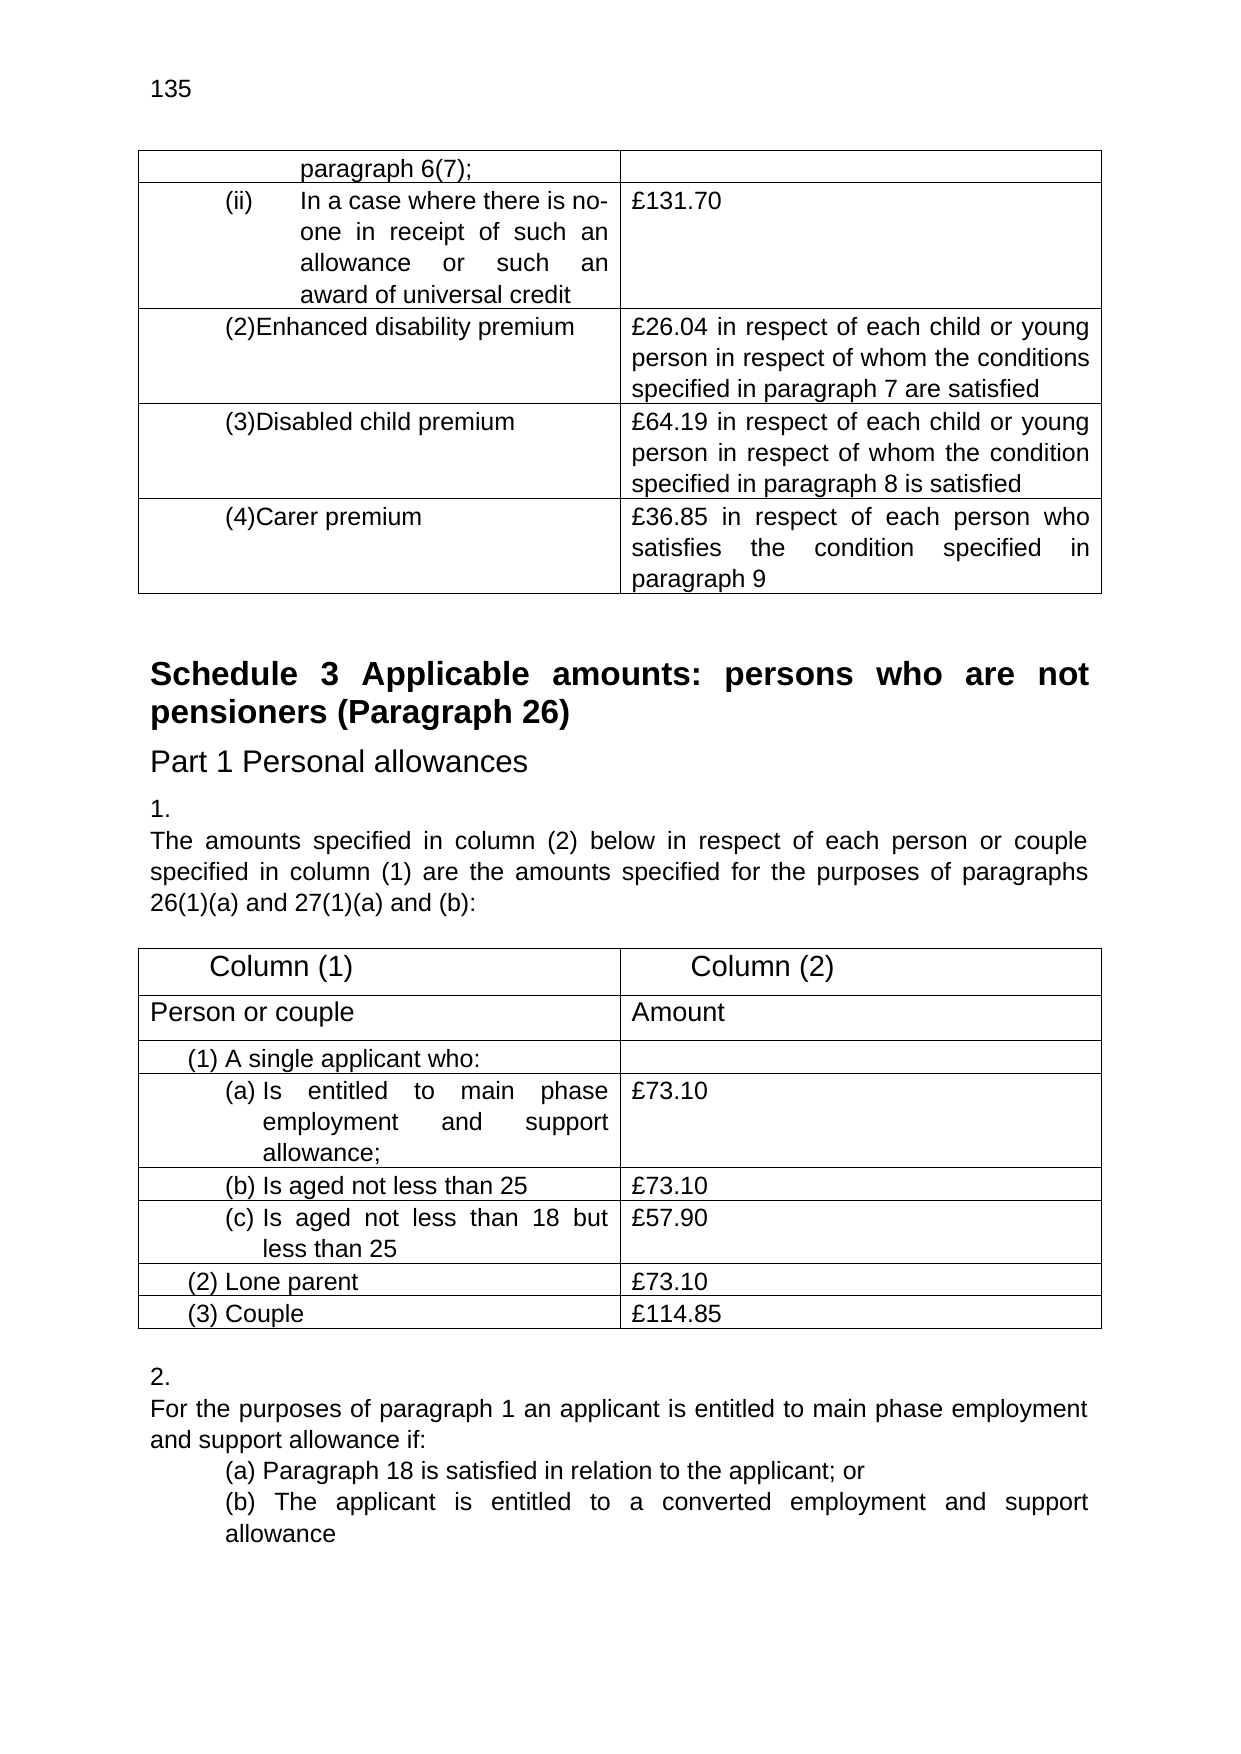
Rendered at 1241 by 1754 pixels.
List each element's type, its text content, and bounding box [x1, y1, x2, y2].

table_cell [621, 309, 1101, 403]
list (a) Paragraph 18 is satisfied in relation to the applicant; or [225, 1454, 1090, 1485]
text For the purposes of paragraph 1 an applicant is entitled to main phase employment and support allowance if: [150, 1391, 1090, 1454]
text 1. [150, 792, 1090, 823]
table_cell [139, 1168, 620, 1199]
text 2. [150, 1360, 1090, 1391]
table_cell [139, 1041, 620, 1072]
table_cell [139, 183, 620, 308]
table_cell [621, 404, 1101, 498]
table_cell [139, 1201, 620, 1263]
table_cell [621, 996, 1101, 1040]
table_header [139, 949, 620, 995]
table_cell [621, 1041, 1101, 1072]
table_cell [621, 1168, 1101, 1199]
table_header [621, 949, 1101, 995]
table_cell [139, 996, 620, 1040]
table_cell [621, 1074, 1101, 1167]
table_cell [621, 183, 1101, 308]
list (b) The applicant is entitled to a converted employment and support allowance [225, 1485, 1090, 1547]
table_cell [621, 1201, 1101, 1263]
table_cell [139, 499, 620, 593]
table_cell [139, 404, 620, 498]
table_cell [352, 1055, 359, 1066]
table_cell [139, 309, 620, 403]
subtitle Schedule 3 Applicable amounts: persons who are not pensioners (Paragraph 26) [150, 654, 1090, 731]
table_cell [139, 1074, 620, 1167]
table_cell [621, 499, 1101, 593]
text The amounts specified in column (2) below in respect of each person or couple specified in column (1) are the amounts specified for the purposes of paragraphs 26(1)(a) and 27(1)(a) and (b): [150, 823, 1090, 917]
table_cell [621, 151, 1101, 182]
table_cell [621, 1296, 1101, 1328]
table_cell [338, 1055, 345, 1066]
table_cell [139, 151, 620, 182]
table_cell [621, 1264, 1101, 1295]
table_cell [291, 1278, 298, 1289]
subtitle Part 1 Personal allowances [150, 743, 1090, 779]
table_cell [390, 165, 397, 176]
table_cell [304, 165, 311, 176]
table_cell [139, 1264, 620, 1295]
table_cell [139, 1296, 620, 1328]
